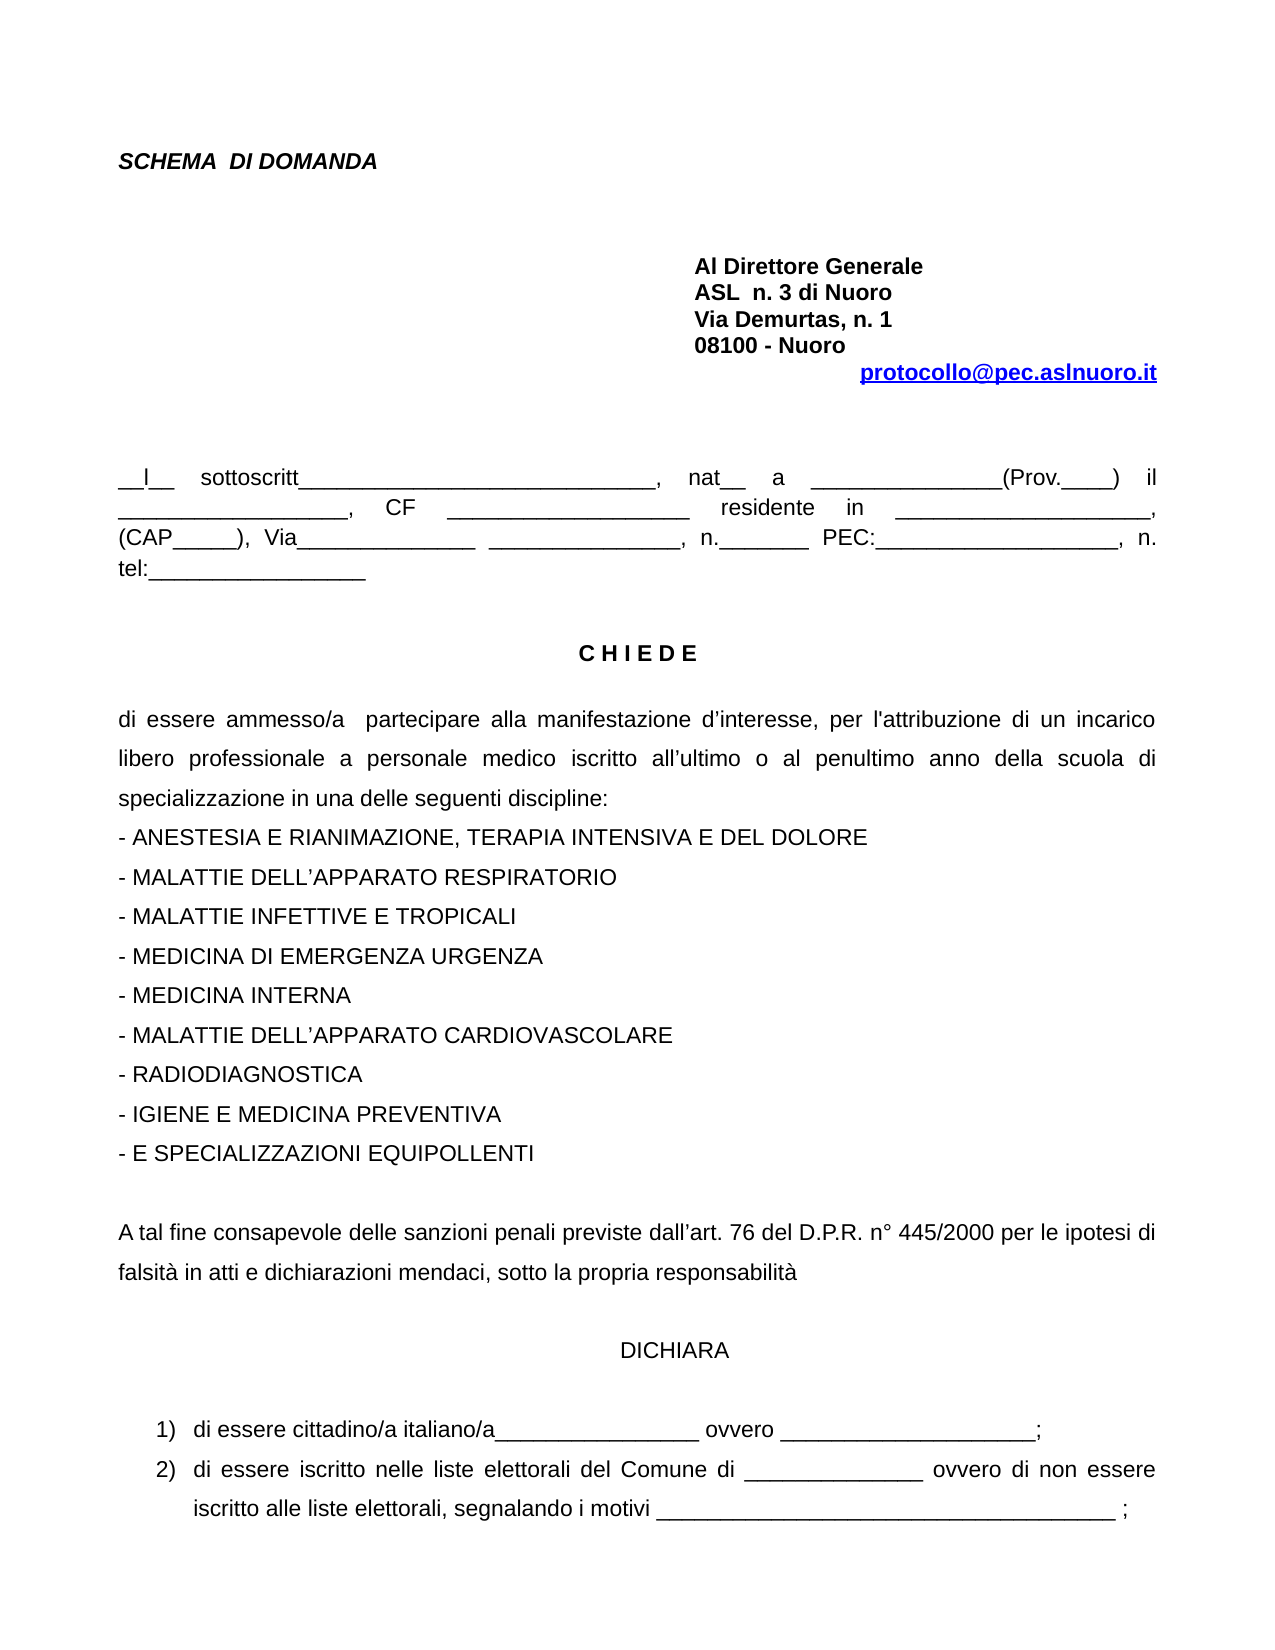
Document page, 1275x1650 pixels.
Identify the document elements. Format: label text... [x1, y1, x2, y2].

text di essere ammesso/a partecipare alla manifestazione d’interesse, per l'attribuzione di un incarico libero professionale a personale medico iscritto all’ultimo o al penultimo anno della scuola di specializzazione in una delle seguenti discipline: [118, 706, 1157, 811]
text C H I E D E [118, 640, 1157, 666]
list di essere iscritto nelle liste elettorali del Comune di ______________ ovvero di non essere iscritto alle liste elettorali, segnalando i motivi ____________________________________ ; [156, 1456, 1157, 1522]
text Al Direttore Generale [694, 253, 1157, 279]
text Via Demurtas, n. 1 [694, 306, 1157, 332]
text ASL n. 3 di Nuoro [694, 279, 1157, 306]
text DICHIARA [192, 1337, 1157, 1364]
text A tal fine consapevole delle sanzioni penali previste dall’art. 76 del D.P.R. n° 445/2000 per le ipotesi di falsità in atti e dichiarazioni mendaci, sotto la propria responsabilità [118, 1219, 1157, 1285]
text protocollo@pec.aslnuoro.it [118, 358, 1157, 385]
text __l__ sottoscritt____________________________, nat__ a _______________(Prov.____) il __________________, CF ___________________ residente in ____________________, (CAP_____), Via______________ _______________, n._______ PEC:___________________, n. tel:_________________ [118, 464, 1157, 581]
list di essere cittadino/a italiano/a________________ ovvero ____________________; [156, 1416, 1157, 1443]
text 08100 - Nuoro [694, 332, 1157, 358]
text - ANESTESIA E RIANIMAZIONE, TERAPIA INTENSIVA E DEL DOLORE - MALATTIE DELL’APPARATO RESPIRATORIO - MALATTIE INFETTIVE E TROPICALI - MEDICINA DI EMERGENZA URGENZA - MEDICINA INTERNA - MALATTIE DELL’APPARATO CARDIOVASCOLARE - RADIODIAGNOSTICA - IGIENE E MEDICINA PREVENTIVA - E SPECIALIZZAZIONI EQUIPOLLENTI [118, 824, 1157, 1166]
text SCHEMA DI DOMANDA [118, 148, 1157, 174]
